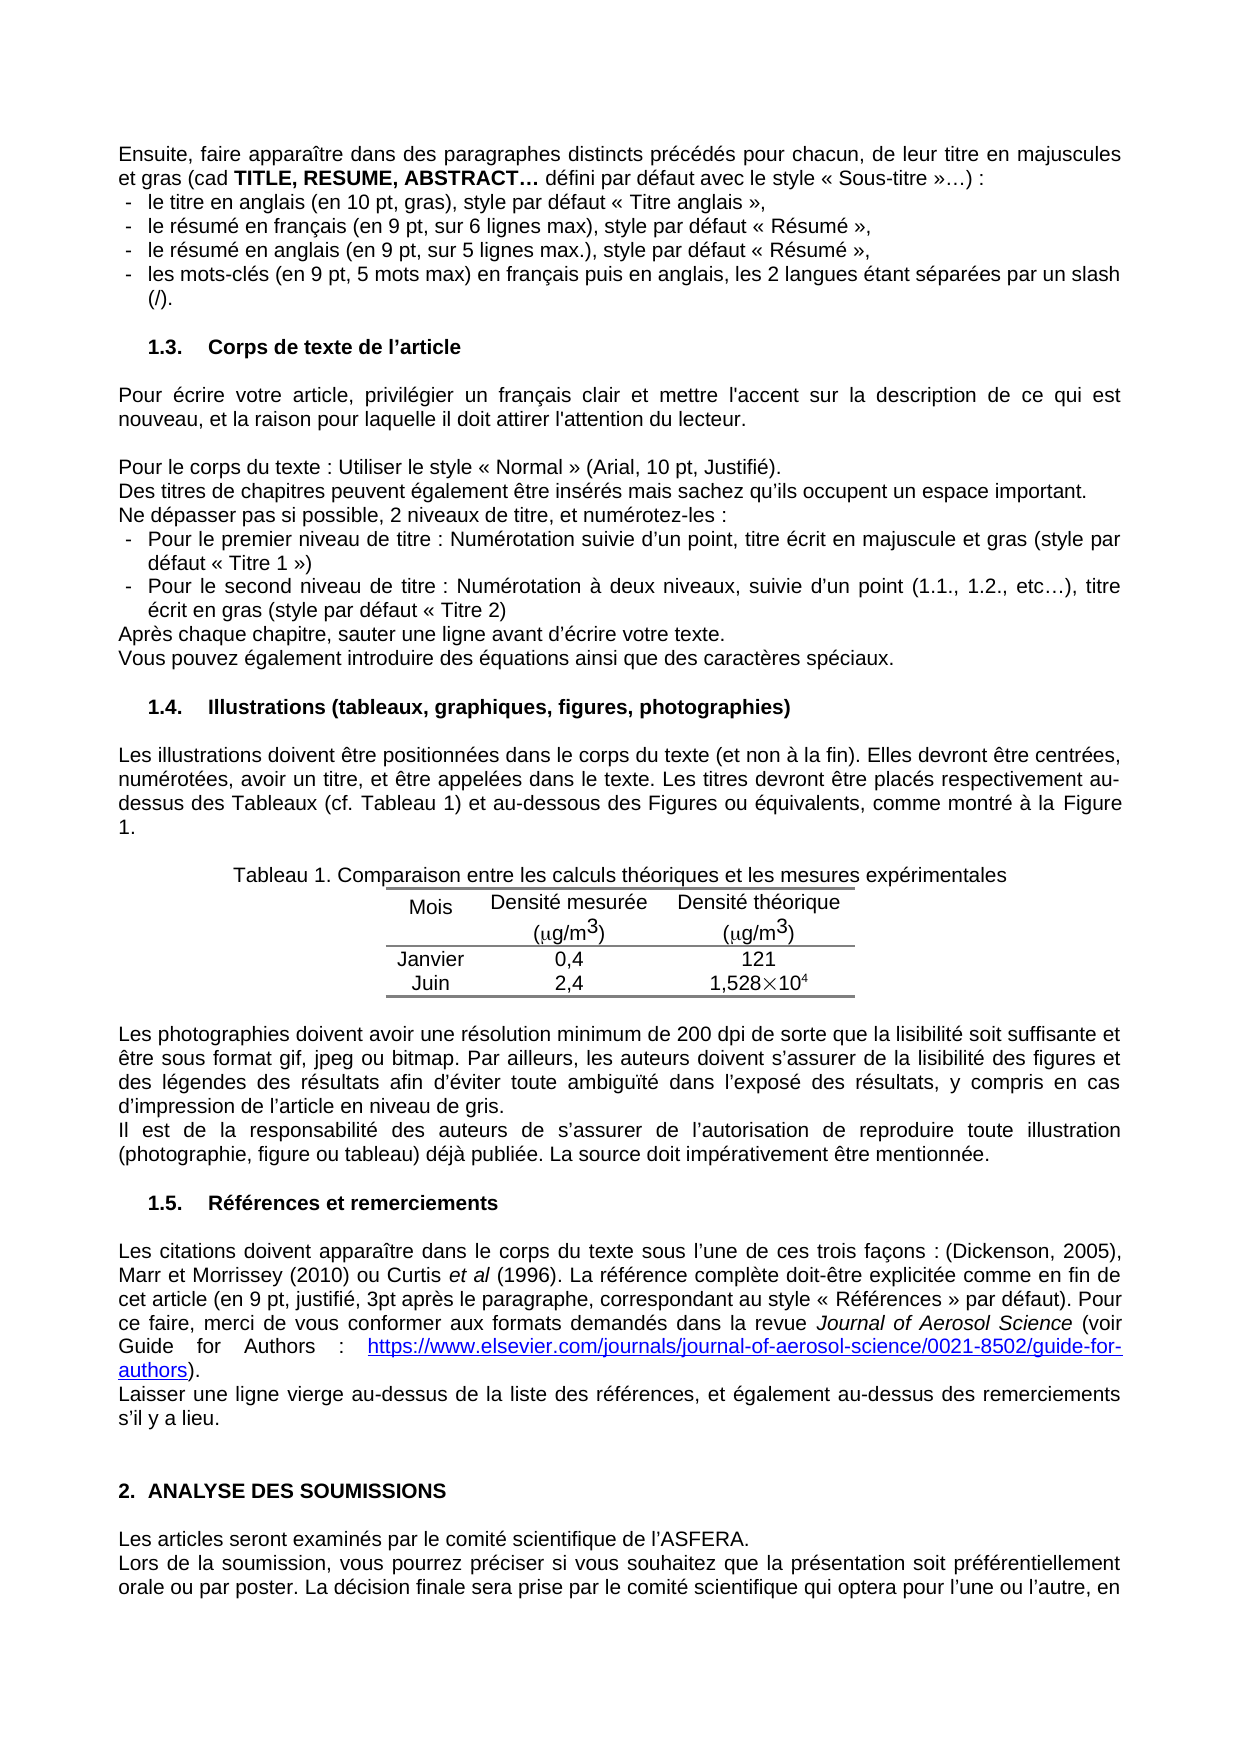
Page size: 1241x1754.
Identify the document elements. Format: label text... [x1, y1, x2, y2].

text Des titres de chapitres peuvent également être insérés mais sachez qu’ils occupent un espace important. [118, 478, 1122, 502]
table_cell 2,4 [475, 971, 662, 995]
text Tableau 1. Comparaison entre les calculs théoriques et les mesures expérimentales [118, 863, 1122, 887]
subtitle Analyse des SOumissions [118, 1479, 1122, 1503]
list le titre en anglais (en 10 pt, gras), style par défaut « Titre anglais », [125, 190, 1122, 214]
table_cell 0,4 [475, 947, 662, 971]
table_cell 121 [663, 947, 855, 971]
text Ensuite, faire apparaître dans des paragraphes distincts précédés pour chacun, de leur titre en majuscules et gras (cad TITLE, RESUME, ABSTRACT… défini par défaut avec le style « Sous-titre »…) : [118, 142, 1122, 190]
text Les illustrations doivent être positionnées dans le corps du texte (et non à la fin). Elles devront être centrées, numérotées, avoir un titre, et être appelées dans le texte. Les titres devront être placés respectivement au-dessus des Tableaux (cf. Tableau 1) et au-dessous des Figures ou équivalents, comme montré à la Figure 1. [118, 743, 1122, 839]
text Pour écrire votre article, privilégier un français clair et mettre l'accent sur la description de ce qui est nouveau, et la raison pour laquelle il doit attirer l'attention du lecteur. [118, 383, 1122, 431]
text Il est de la responsabilité des auteurs de s’assurer de l’autorisation de reproduire toute illustration (photographie, figure ou tableau) déjà publiée. La source doit impérativement être mentionnée. [118, 1118, 1122, 1166]
text Vous pouvez également introduire des équations ainsi que des caractères spéciaux. [118, 646, 1122, 670]
list Pour le second niveau de titre : Numérotation à deux niveaux, suivie d’un point (1.1., 1.2., etc…), titre écrit en gras (style par défaut « Titre 2) [125, 574, 1122, 622]
table_cell Juin [386, 971, 475, 995]
text Les citations doivent apparaître dans le corps du texte sous l’une de ces trois façons : (Dickenson, 2005), Marr et Morrissey (2010) ou Curtis et al (1996). La référence complète doit-être explicitée comme en fin de cet article (en 9 pt, justifié, 3pt après le paragraphe, correspondant au style « Références » par défaut). Pour ce faire, merci de vous conformer aux formats demandés dans la revue Journal of Aerosol Science (voir Guide for Authors : https://www.elsevier.com/journals/journal-of-aerosol-science/0021-8502/guide-for-authors). [118, 1238, 1122, 1382]
list Pour le premier niveau de titre : Numérotation suivie d’un point, titre écrit en majuscule et gras (style par défaut « Titre 1 ») [125, 526, 1122, 574]
text Les articles seront examinés par le comité scientifique de l’ASFERA. [118, 1527, 1122, 1551]
table_header Densité théorique (g/m3) [663, 890, 855, 945]
table_cell 1,528104 [663, 971, 855, 995]
text Les photographies doivent avoir une résolution minimum de 200 dpi de sorte que la lisibilité soit suffisante et être sous format gif, jpeg ou bitmap. Par ailleurs, les auteurs doivent s’assurer de la lisibilité des figures et des légendes des résultats afin d’éviter toute ambiguïté dans l’exposé des résultats, y compris en cas d’impression de l’article en niveau de gris. [118, 1022, 1122, 1118]
table_header Densité mesurée (g/m3) [475, 890, 662, 945]
text Après chaque chapitre, sauter une ligne avant d’écrire votre texte. [118, 622, 1122, 646]
table_cell Janvier [386, 947, 475, 971]
list les mots-clés (en 9 pt, 5 mots max) en français puis en anglais, les 2 langues étant séparées par un slash (/). [125, 262, 1122, 310]
text Pour le corps du texte : Utiliser le style « Normal » (Arial, 10 pt, Justifié). [118, 454, 1122, 478]
text Ne dépasser pas si possible, 2 niveaux de titre, et numérotez-les : [118, 502, 1122, 526]
text Laisser une ligne vierge au-dessus de la liste des références, et également au-dessus des remerciements s’il y a lieu. [118, 1382, 1122, 1430]
list le résumé en français (en 9 pt, sur 6 lignes max), style par défaut « Résumé », [125, 214, 1122, 238]
subtitle Illustrations (tableaux, graphiques, figures, photographies) [148, 695, 1122, 719]
subtitle Références et remerciements [148, 1191, 1122, 1214]
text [118, 1551, 1122, 1599]
table_header Mois [386, 890, 475, 945]
subtitle Corps de texte de l’article [148, 335, 1122, 359]
list le résumé en anglais (en 9 pt, sur 5 lignes max.), style par défaut « Résumé », [125, 238, 1122, 262]
